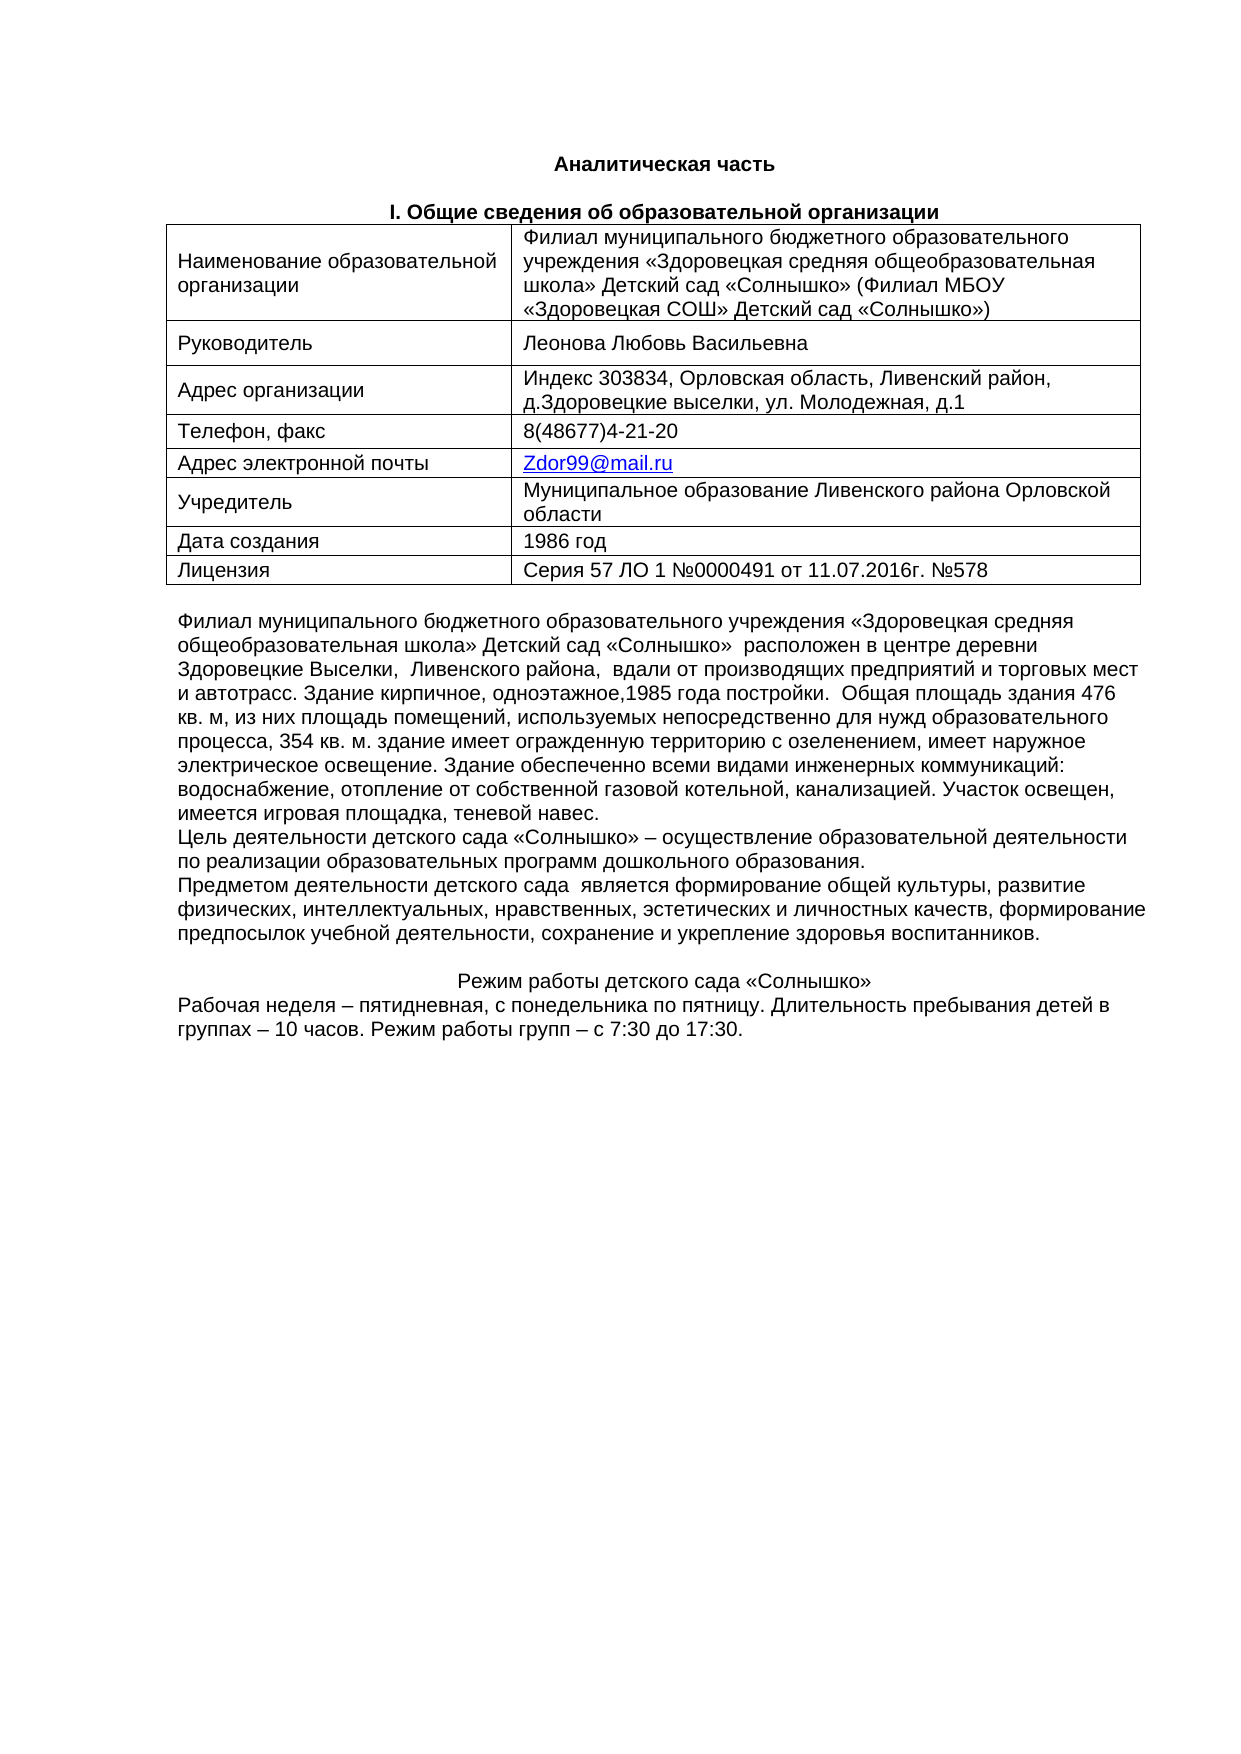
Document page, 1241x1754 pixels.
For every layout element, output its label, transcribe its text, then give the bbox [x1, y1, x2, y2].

table_cell Муниципальное образование Ливенского района Орловской области [512, 478, 1140, 526]
text Рабочая неделя – пятидневная, с понедельника по пятницу. Длительность пребывания детей в группах – 10 часов. Режим работы групп – с 7:30 до 17:30. [177, 993, 1152, 1041]
text Режим работы детского сада «Солнышко» [177, 969, 1152, 993]
table_cell Руководитель [167, 321, 511, 365]
table_cell Телефон, факс [167, 415, 511, 447]
table_header Филиал муниципального бюджетного образовательного учреждения «Здоровецкая средняя общеобразовательная школа» Детский сад «Солнышко» (Филиал МБОУ «Здоровецкая СОШ» Детский сад «Солнышко») [512, 225, 1140, 320]
table_cell Учредитель [167, 478, 511, 526]
table_cell 1986 год [512, 527, 1140, 555]
text Филиал муниципального бюджетного образовательного учреждения «Здоровецкая средняя общеобразовательная школа» Детский сад «Солнышко» расположен в центре деревни Здоровецкие Выселки, Ливенского района, вдали от производящих предприятий и торговых мест и автотрасс. Здание кирпичное, одноэтажное,1985 года постройки. Общая площадь здания 476 кв. м, из них площадь помещений, используемых непосредственно для нужд образовательного процесса, 354 кв. м. здание имеет огражденную территорию с озеленением, имеет наружное электрическое освещение. Здание обеспеченно всеми видами инженерных коммуникаций: [177, 609, 1152, 777]
table_cell Лицензия [167, 556, 511, 584]
text водоснабжение, отопление от собственной газовой котельной, канализацией. Участок освещен, имеется игровая площадка, теневой навес. [177, 777, 1152, 825]
table_cell Адрес электронной почты [167, 449, 511, 477]
table_cell Индекс 303834, Орловская область, Ливенский район, д.Здоровецкие выселки, ул. Молодежная, д.1 [512, 366, 1140, 414]
table_cell Дата создания [167, 527, 511, 555]
text Предметом деятельности детского сада является формирование общей культуры, развитие физических, интеллектуальных, нравственных, эстетических и личностных качеств, формирование предпосылок учебной деятельности, сохранение и укрепление здоровья воспитанников. [177, 873, 1152, 945]
table_cell Адрес организации [167, 366, 511, 414]
table_header Наименование образовательной организации [167, 225, 511, 320]
table_cell 8(48677)4-21-20 [512, 415, 1140, 447]
text Цель деятельности детского сада «Солнышко» – осуществление образовательной деятельности по реализации образовательных программ дошкольного образования. [177, 825, 1152, 873]
text Аналитическая часть [177, 152, 1152, 176]
text I. Общие сведения об образовательной организации [177, 199, 1152, 223]
table_cell Zdor99@mail.ru [512, 449, 1140, 477]
table_cell Леонова Любовь Васильевна [512, 321, 1140, 365]
table_cell Серия 57 ЛО 1 №0000491 от 11.07.2016г. №578 [512, 556, 1140, 584]
